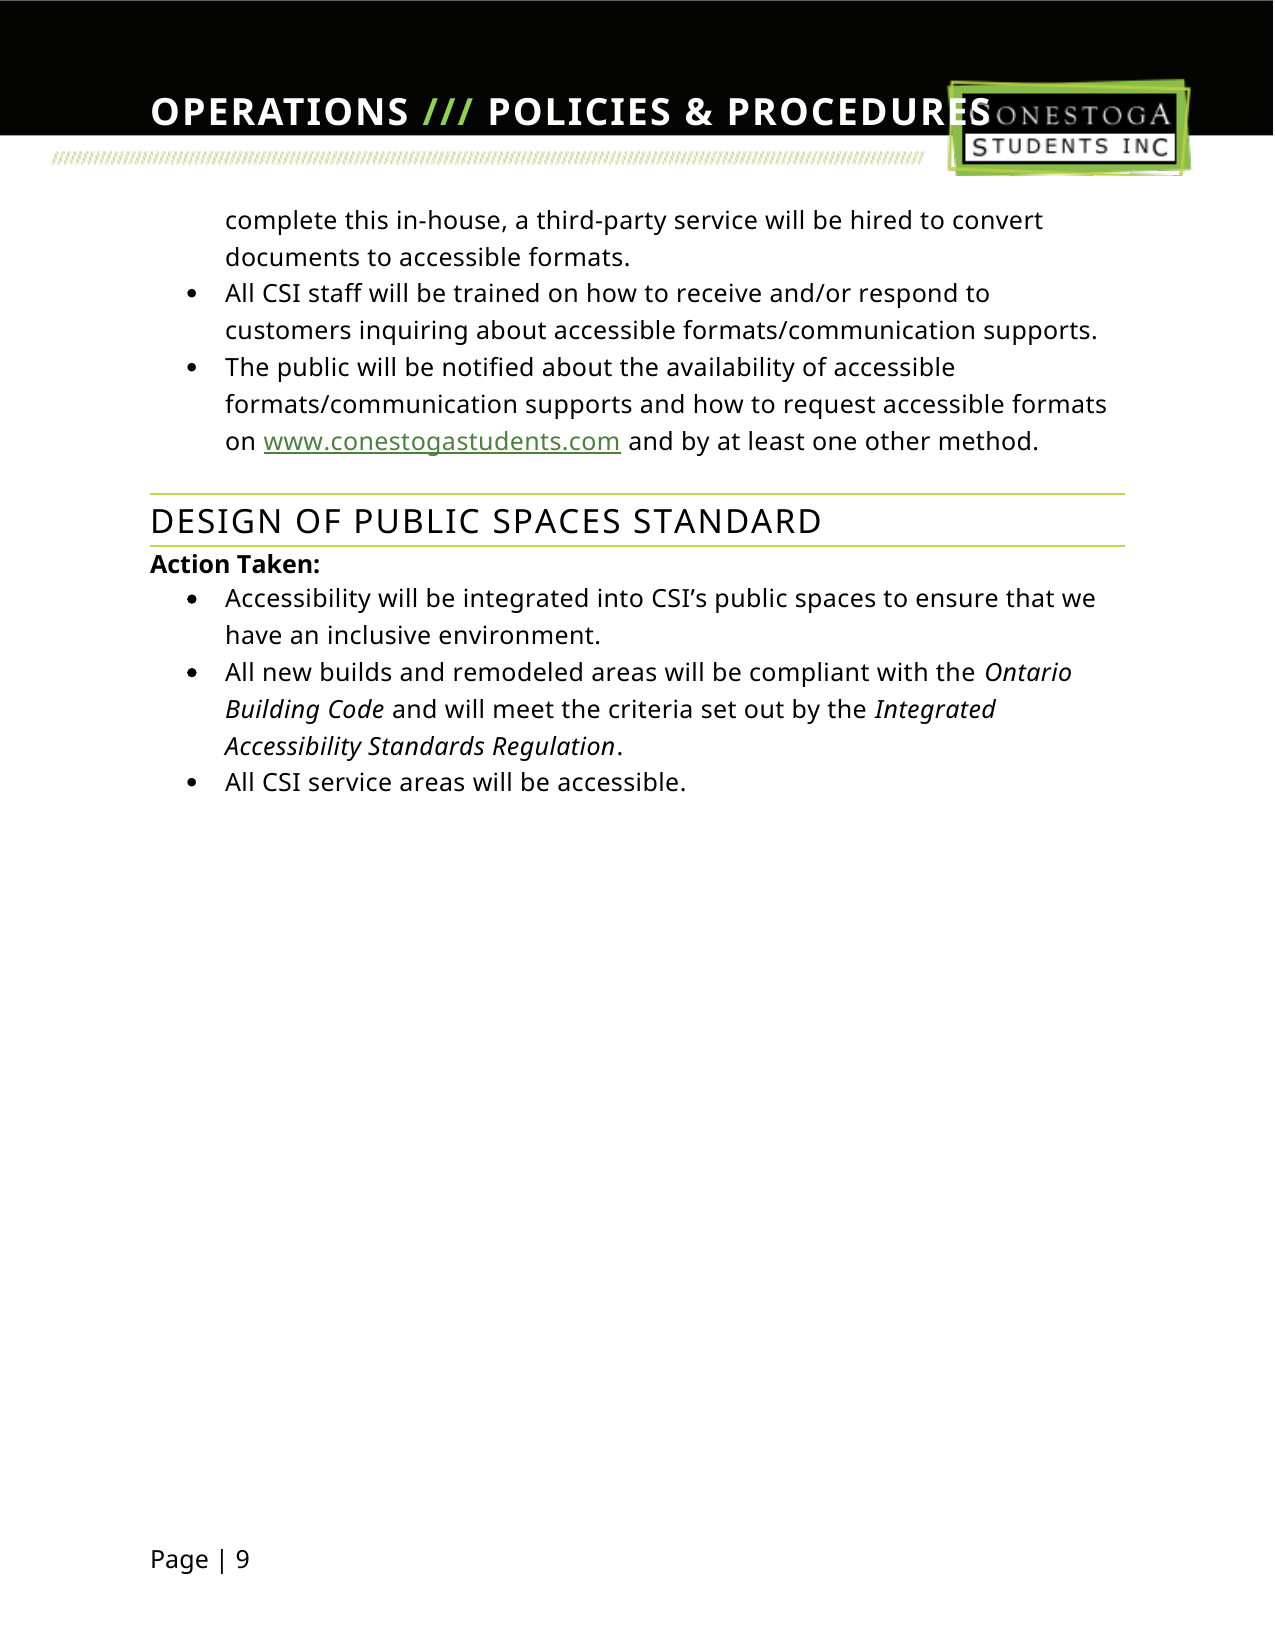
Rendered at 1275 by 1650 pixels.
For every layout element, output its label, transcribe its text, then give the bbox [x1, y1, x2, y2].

subtitle Design of Public Spaces Standard [150, 495, 1125, 545]
list All CSI staff will be trained on how to receive and/or respond to customers inquiring about accessible formats/communication supports. [187, 276, 1125, 347]
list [187, 202, 1125, 273]
list All new builds and remodeled areas will be compliant with the Ontario Building Code and will meet the criteria set out by the Integrated Accessibility Standards Regulation. [187, 654, 1125, 762]
list The public will be notified about the availability of accessible formats/communication supports and how to request accessible formats on www.conestogastudents.com and by at least one other method. [187, 349, 1125, 457]
text Action Taken: [150, 547, 1125, 581]
list Accessibility will be integrated into CSI’s public spaces to ensure that we have an inclusive environment. [187, 581, 1125, 652]
list All CSI service areas will be accessible. [187, 765, 1125, 799]
